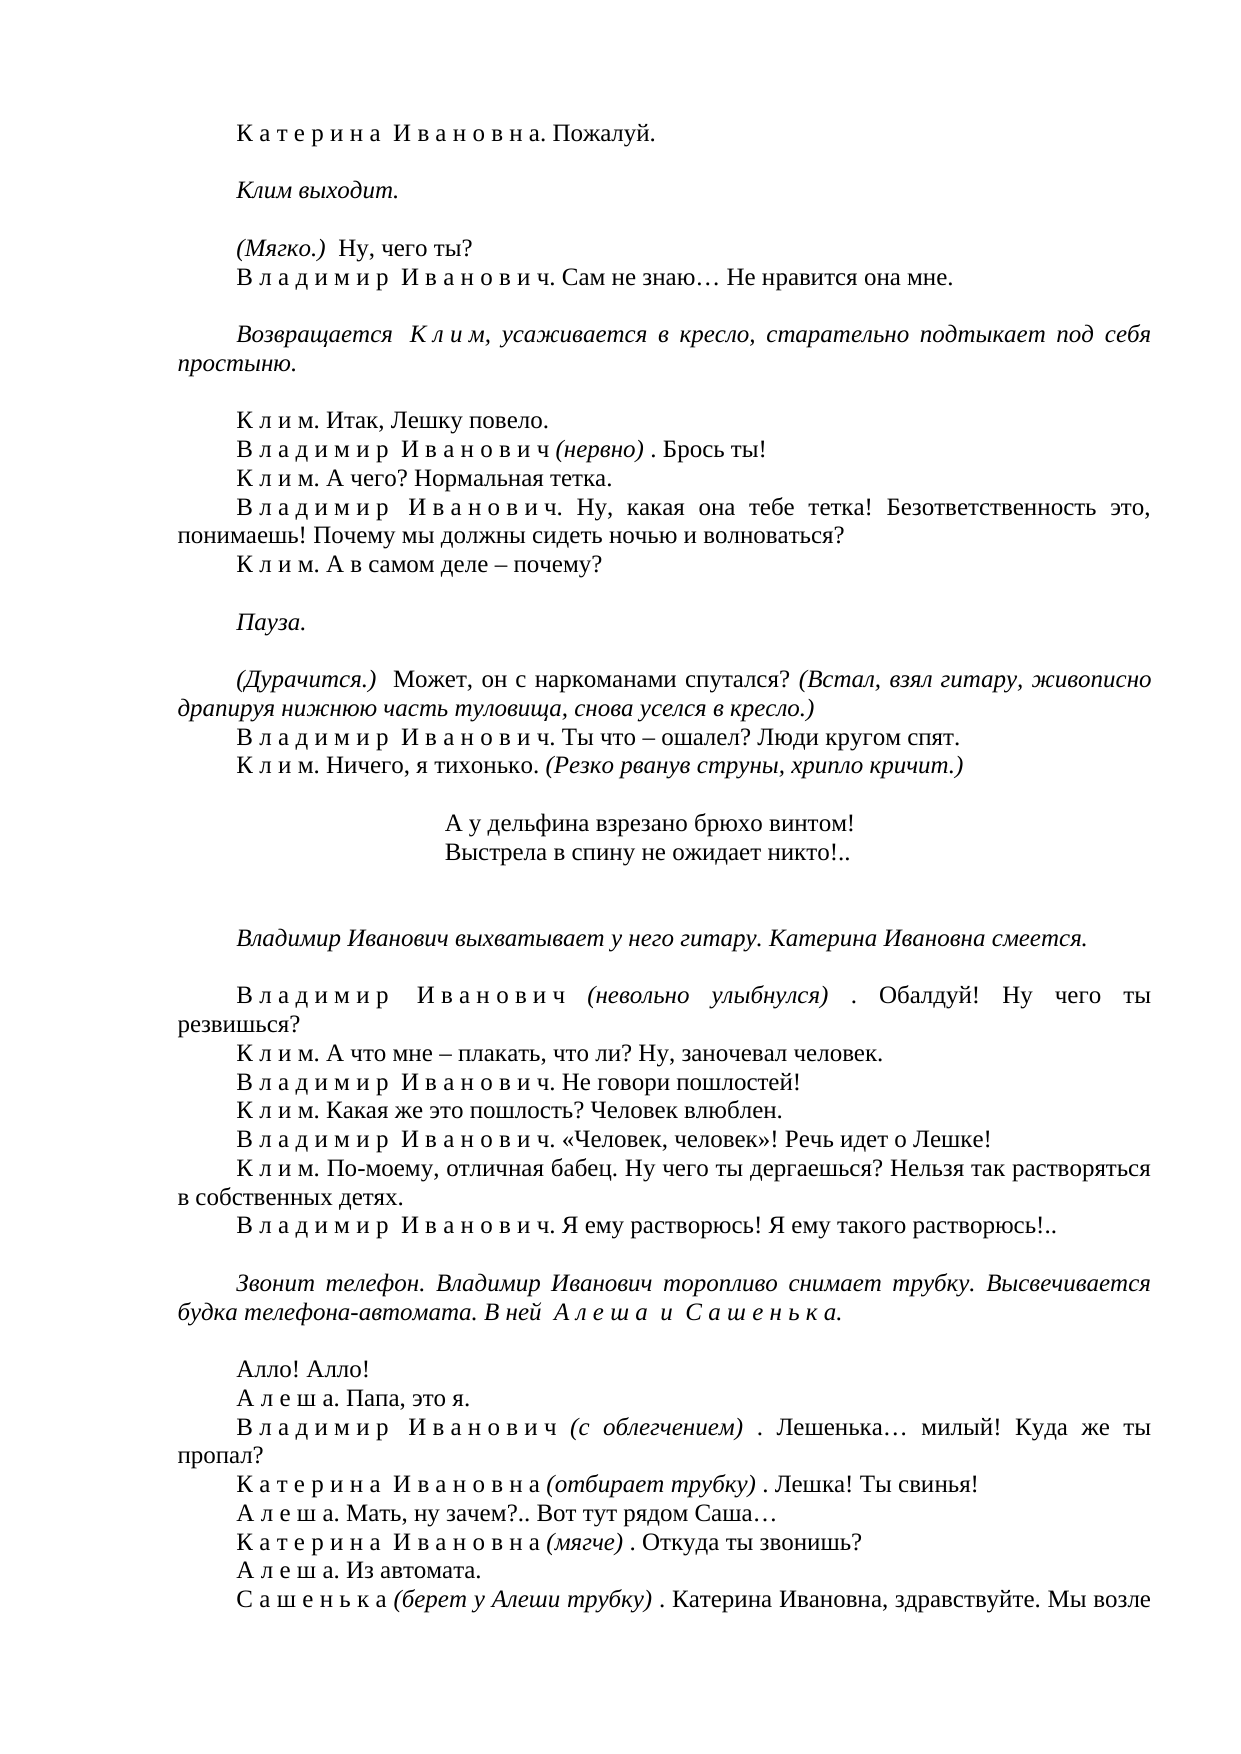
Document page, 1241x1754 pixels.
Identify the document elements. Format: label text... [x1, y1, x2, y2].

text В л а д и м и р И в а н о в и ч. Ты что – ошалел? Люди кругом спят. [177, 722, 1152, 751]
text К а т е р и н а И в а н о в н а. Пожалуй. [177, 118, 1152, 147]
text В л а д и м и р И в а н о в и ч (невольно улыбнулся) . Обалдуй! Ну чего ты резвишься? [177, 981, 1152, 1038]
text А л е ш а. Мать, ну зачем?.. Вот тут рядом Саша… [177, 1498, 1152, 1527]
text Выстрела в спину не ожидает никто!.. [386, 837, 1089, 866]
text К а т е р и н а И в а н о в н а (мягче) . Откуда ты звонишь? [177, 1527, 1152, 1556]
text К л и м. Итак, Лешку повело. [177, 406, 1152, 434]
text Клим выходит. [177, 176, 1152, 204]
text В л а д и м и р И в а н о в и ч. Ну, какая она тебе тетка! Безответственность это, понимаешь! Почему мы должны сидеть ночью и волноваться? [177, 492, 1152, 549]
text К л и м. Какая же это пошлость? Человек влюблен. [177, 1096, 1152, 1124]
text А л е ш а. Из автомата. [177, 1556, 1152, 1584]
text К а т е р и н а И в а н о в н а (отбирает трубку) . Лешка! Ты свинья! [177, 1469, 1152, 1498]
text (Мягко.) Ну, чего ты? [177, 233, 1152, 262]
text (Дурачится.) Может, он с наркоманами спутался? (Встал, взял гитару, живописно драпируя нижнюю часть туловища, снова уселся в кресло.) [177, 664, 1152, 722]
text Звонит телефон. Владимир Иванович торопливо снимает трубку. Высвечивается будка телефона-автомата. В ней А л е ш а и С а ш е н ь к а. [177, 1268, 1152, 1326]
text Алло! Алло! [177, 1354, 1152, 1383]
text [177, 1584, 1152, 1613]
text К л и м. По-моему, отличная бабец. Ну чего ты дергаешься? Нельзя так растворяться в собственных детях. [177, 1153, 1152, 1211]
text К л и м. Ничего, я тихонько. (Резко рванув струны, хрипло кричит.) [177, 751, 1152, 779]
text Владимир Иванович выхватывает у него гитару. Катерина Ивановна смеется. [177, 923, 1152, 952]
text К л и м. А в самом деле – почему? [177, 549, 1152, 578]
text К л и м. А чего? Нормальная тетка. [177, 463, 1152, 492]
text А л е ш а. Папа, это я. [177, 1383, 1152, 1412]
text Возвращается К л и м, усаживается в кресло, старательно подтыкает под себя простыню. [177, 319, 1152, 377]
text А у дельфина взрезано брюхо винтом! [386, 808, 1089, 837]
text В л а д и м и р И в а н о в и ч. Сам не знаю… Не нравится она мне. [177, 262, 1152, 291]
text В л а д и м и р И в а н о в и ч (нервно) . Брось ты! [177, 434, 1152, 463]
text Пауза. [177, 607, 1152, 636]
text К л и м. А что мне – плакать, что ли? Ну, заночевал человек. [177, 1038, 1152, 1067]
text В л а д и м и р И в а н о в и ч. Не говори пошлостей! [177, 1067, 1152, 1096]
text В л а д и м и р И в а н о в и ч. «Человек, человек»! Речь идет о Лешке! [177, 1124, 1152, 1153]
text В л а д и м и р И в а н о в и ч. Я ему растворюсь! Я ему такого растворюсь!.. [177, 1211, 1152, 1239]
text В л а д и м и р И в а н о в и ч (с облегчением) . Лешенька… милый! Куда же ты пропал? [177, 1412, 1152, 1469]
